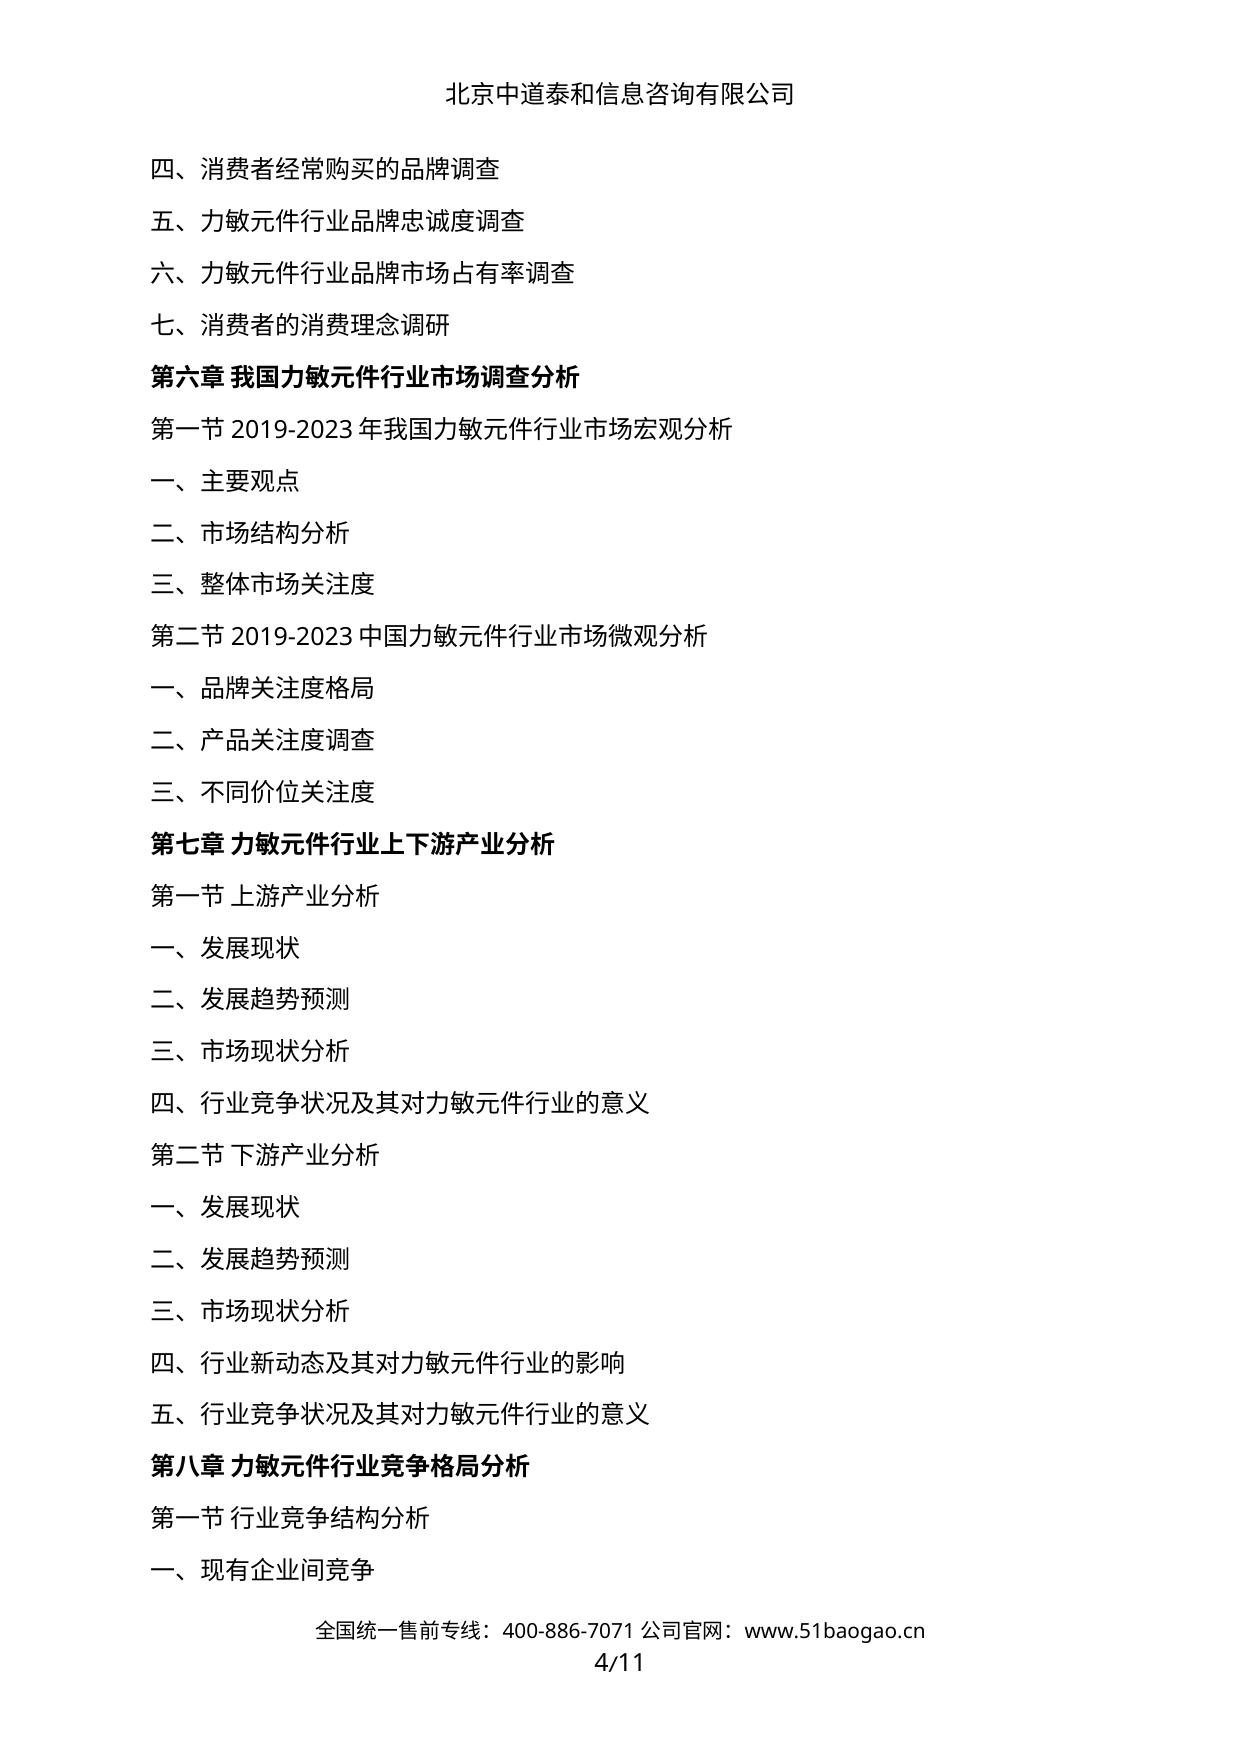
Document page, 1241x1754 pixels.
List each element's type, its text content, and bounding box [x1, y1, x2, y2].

text 三、不同价位关注度 [150, 772, 1090, 809]
text 第一节 行业竞争结构分析 [150, 1499, 1090, 1535]
text 第二节 2019-2023中国力敏元件行业市场微观分析 [150, 617, 1090, 653]
text 第一节 2019-2023年我国力敏元件行业市场宏观分析 [150, 409, 1090, 446]
text 一、现有企业间竞争 [150, 1551, 1090, 1587]
text 一、主要观点 [150, 461, 1090, 497]
text 三、整体市场关注度 [150, 565, 1090, 601]
text 二、市场结构分析 [150, 513, 1090, 549]
text 四、行业新动态及其对力敏元件行业的影响 [150, 1343, 1090, 1379]
text 二、发展趋势预测 [150, 1239, 1090, 1276]
text 第一节 上游产业分析 [150, 876, 1090, 912]
text 四、消费者经常购买的品牌调查 [150, 150, 1090, 186]
text 一、发展现状 [150, 1187, 1090, 1224]
text 五、力敏元件行业品牌忠诚度调查 [150, 202, 1090, 238]
text 第六章 我国力敏元件行业市场调查分析 [150, 357, 1090, 394]
text 二、产品关注度调查 [150, 721, 1090, 757]
text 三、市场现状分析 [150, 1032, 1090, 1068]
text 第七章 力敏元件行业上下游产业分析 [150, 824, 1090, 861]
text 二、发展趋势预测 [150, 980, 1090, 1016]
text 七、消费者的消费理念调研 [150, 306, 1090, 342]
text 六、力敏元件行业品牌市场占有率调查 [150, 254, 1090, 290]
text 三、市场现状分析 [150, 1291, 1090, 1327]
text 第二节 下游产业分析 [150, 1136, 1090, 1172]
text 一、品牌关注度格局 [150, 669, 1090, 705]
text 五、行业竞争状况及其对力敏元件行业的意义 [150, 1395, 1090, 1431]
text 第八章 力敏元件行业竞争格局分析 [150, 1447, 1090, 1483]
text 四、行业竞争状况及其对力敏元件行业的意义 [150, 1084, 1090, 1120]
text 一、发展现状 [150, 928, 1090, 964]
